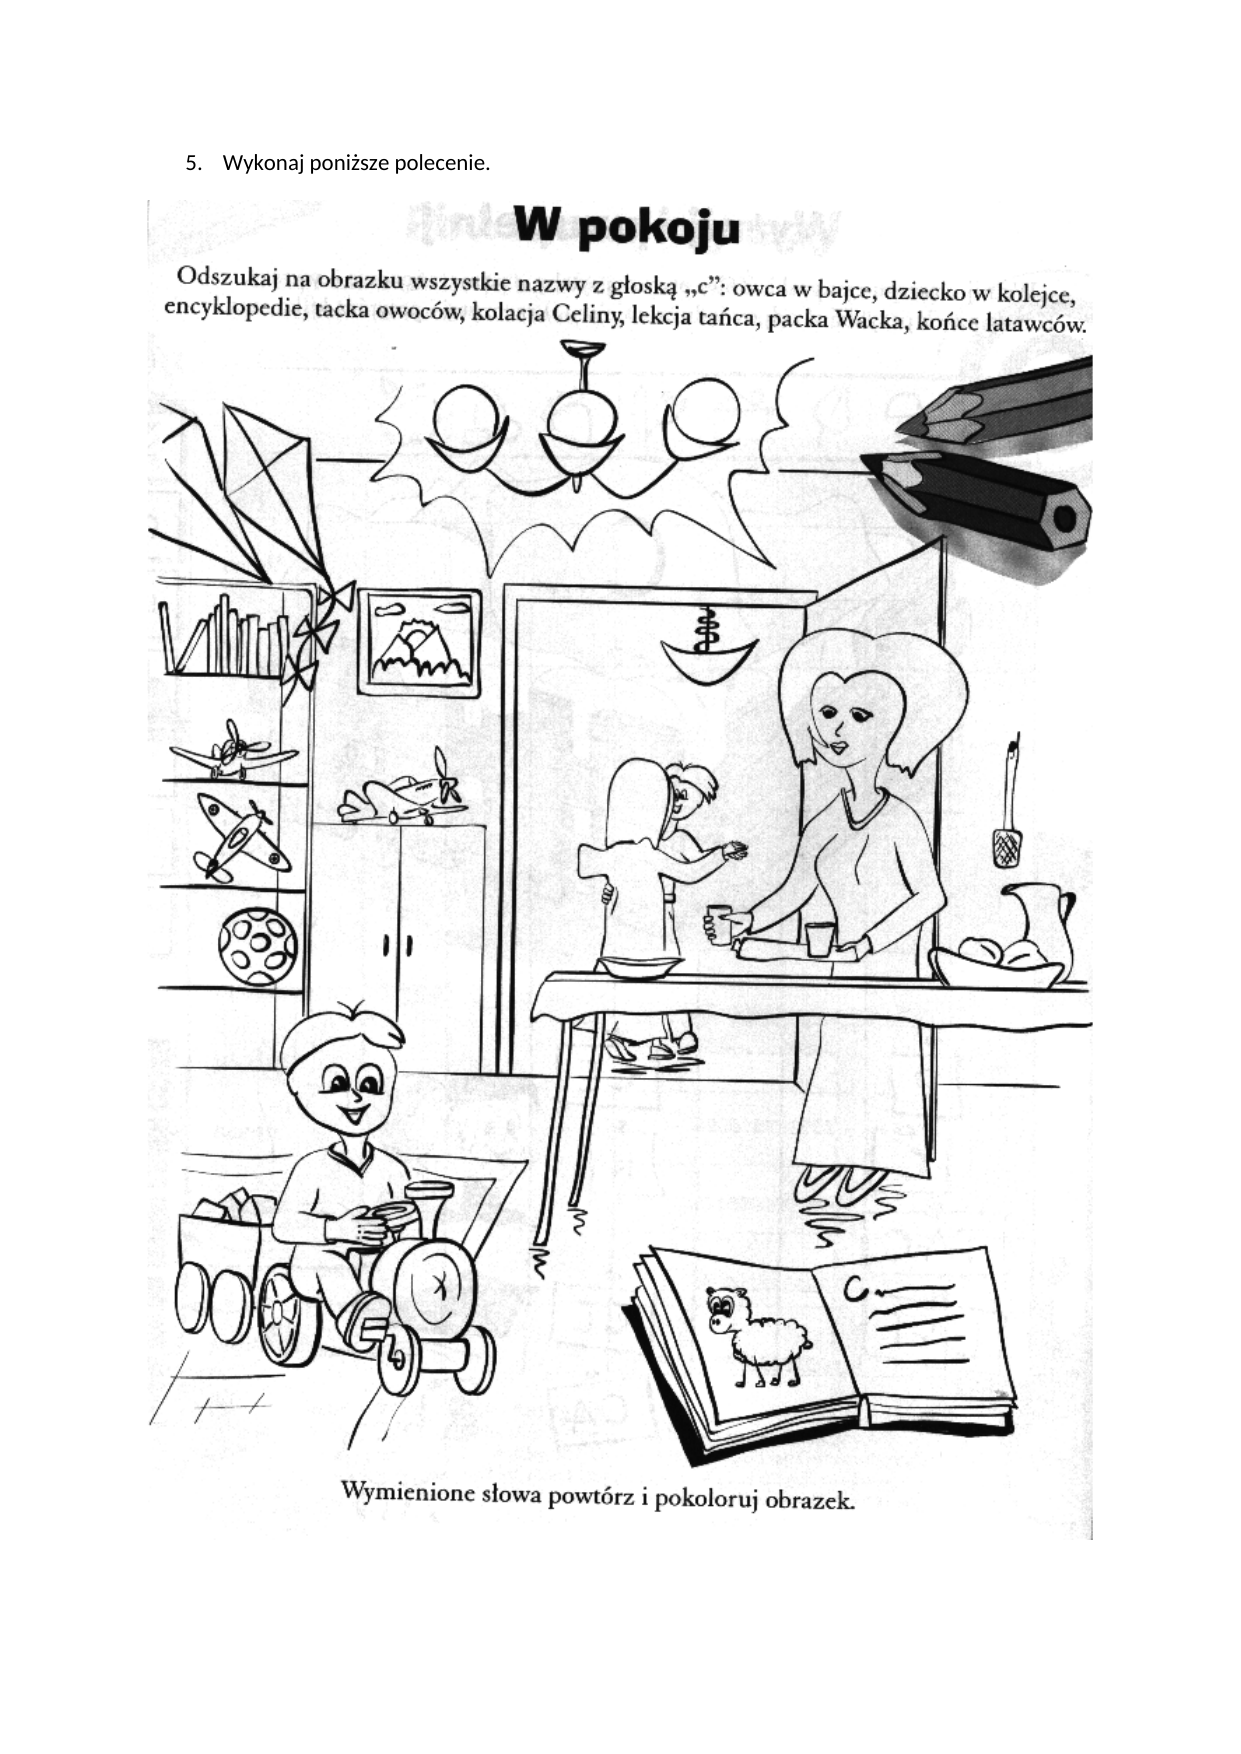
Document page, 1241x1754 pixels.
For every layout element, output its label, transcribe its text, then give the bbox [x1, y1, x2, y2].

list Wykonaj poniższe polecenie. [185, 148, 1093, 176]
picture [147, 200, 1093, 1540]
